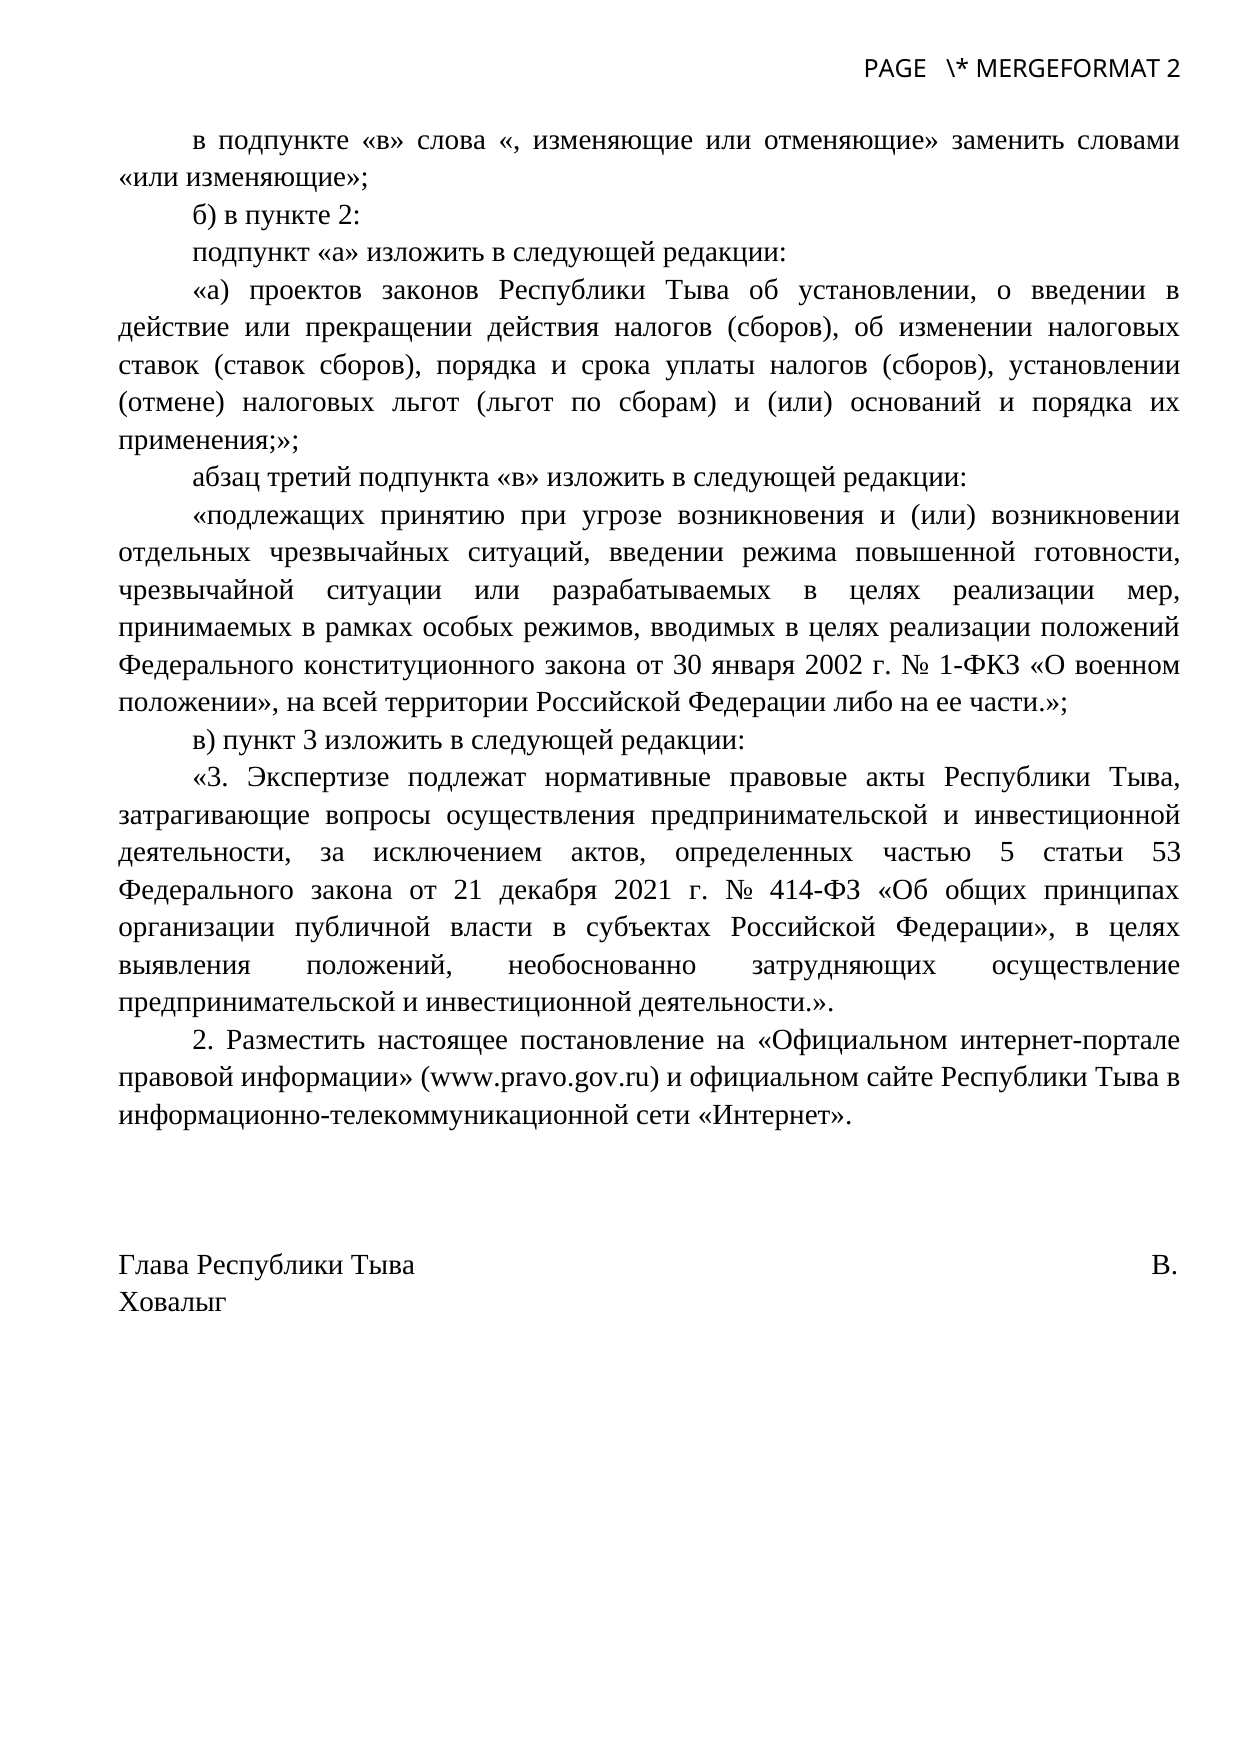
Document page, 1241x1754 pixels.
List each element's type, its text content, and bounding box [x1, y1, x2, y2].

text абзац третий подпункта «в» изложить в следующей редакции: [118, 456, 1181, 493]
text «3. Экспертизе подлежат нормативные правовые акты Республики Тыва, затрагивающие вопросы осуществления предпринимательской и инвестиционной деятельности, за исключением актов, определенных частью 5 статьи 53 Федерального закона от 21 декабря 2021 г. № 414-ФЗ «Об общих принципах организации публичной власти в субъектах Российской Федерации», в целях выявления положений, необоснованно затрудняющих осуществление предпринимательской и инвестиционной деятельности.». [118, 756, 1181, 1018]
text б) в пункте 2: [118, 193, 1181, 231]
text «а) проектов законов Республики Тыва об установлении, о введении в действие или прекращении действия налогов (сборов), об изменении налоговых ставок (ставок сборов), порядка и срока уплаты налогов (сборов), установлении (отмене) налоговых льгот (льгот по сборам) и (или) оснований и порядка их применения;»; [118, 268, 1181, 456]
text в подпункте «в» слова «, изменяющие или отменяющие» заменить словами «или изменяющие»; [118, 118, 1181, 193]
text в) пункт 3 изложить в следующей редакции: [118, 718, 1181, 756]
text «подлежащих принятию при угрозе возникновения и (или) возникновении отдельных чрезвычайных ситуаций, введении режима повышенной готовности, чрезвычайной ситуации или разрабатываемых в целях реализации мер, принимаемых в рамках особых режимов, вводимых в целях реализации положений Федерального конституционного закона от 30 января 2002 г. № 1-ФКЗ «О военном положении», на всей территории Российской Федерации либо на ее части.»; [118, 493, 1181, 718]
text 2. Разместить настоящее постановление на «Официальном интернет-портале правовой информации» (www.pravo.gov.ru) и официальном сайте Республики Тыва в информационно-телекоммуникационной сети «Интернет». [118, 1018, 1181, 1131]
text Глава Республики Тыва В. Ховалыг [118, 1243, 1181, 1318]
text подпункт «а» изложить в следующей редакции: [118, 231, 1181, 268]
